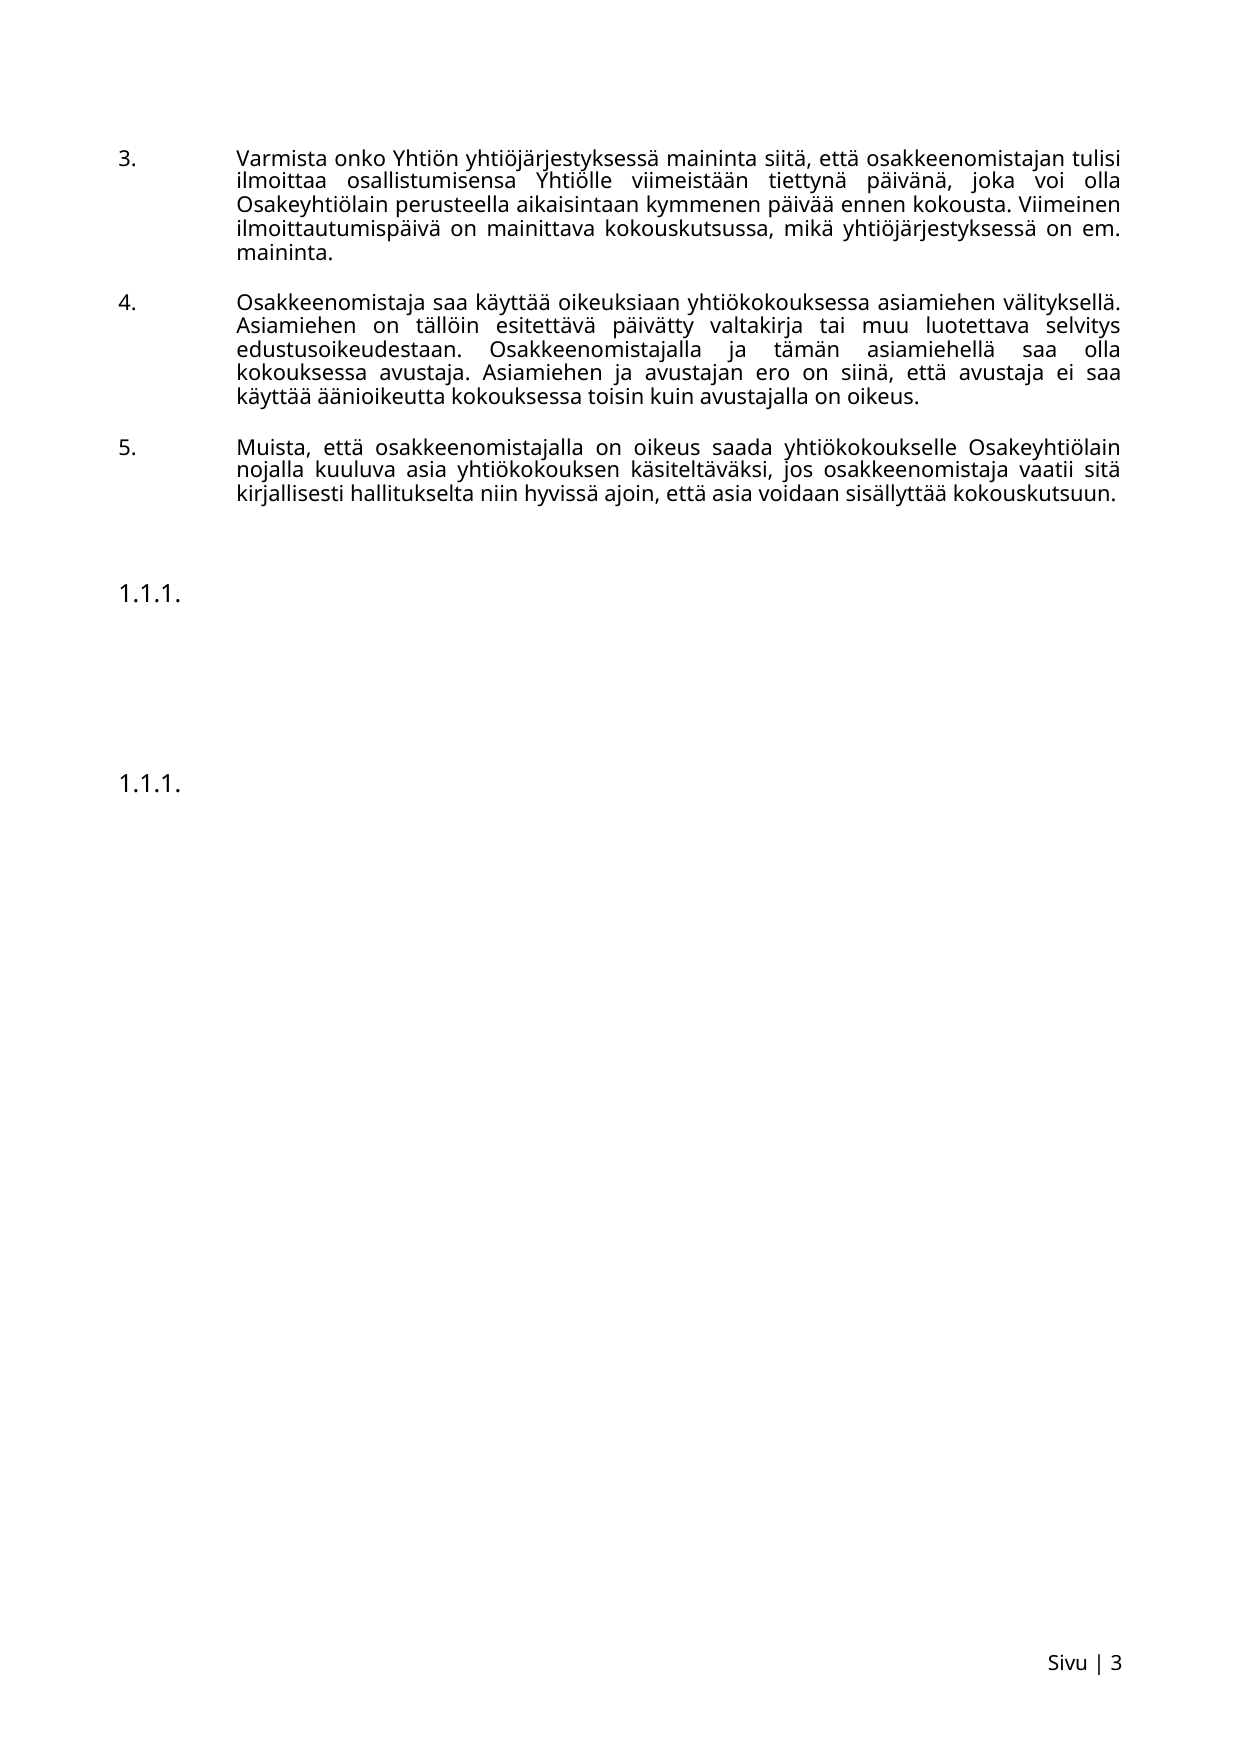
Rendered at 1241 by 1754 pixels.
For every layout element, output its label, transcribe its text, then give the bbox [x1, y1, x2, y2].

list Muista, että osakkeenomistajalla on oikeus saada yhtiökokoukselle Osakeyhtiölain nojalla kuuluva asia yhtiökokouksen käsiteltäväksi, jos osakkeenomistaja vaatii sitä kirjallisesti hallitukselta niin hyvissä ajoin, että asia voidaan sisällyttää kokouskutsuun. [118, 436, 1122, 507]
list Varmista onko Yhtiön yhtiöjärjestyksessä maininta siitä, että osakkeenomistajan tulisi ilmoittaa osallistumisensa Yhtiölle viimeistään tiettynä päivänä, joka voi olla Osakeyhtiölain perusteella aikaisintaan kymmenen päivää ennen kokousta. Viimeinen ilmoittautumispäivä on mainittava kokouskutsussa, mikä yhtiöjärjestyksessä on em. maininta. [118, 148, 1122, 267]
list Osakkeenomistaja saa käyttää oikeuksiaan yhtiökokouksessa asiamiehen välityksellä. Asiamiehen on tällöin esitettävä päivätty valtakirja tai muu luotettava selvitys edustusoikeudestaan. Osakkeenomistajalla ja tämän asiamiehellä saa olla kokouksessa avustaja. Asiamiehen ja avustajan ero on siinä, että avustaja ei saa käyttää äänioikeutta kokouksessa toisin kuin avustajalla on oikeus. [118, 292, 1122, 411]
